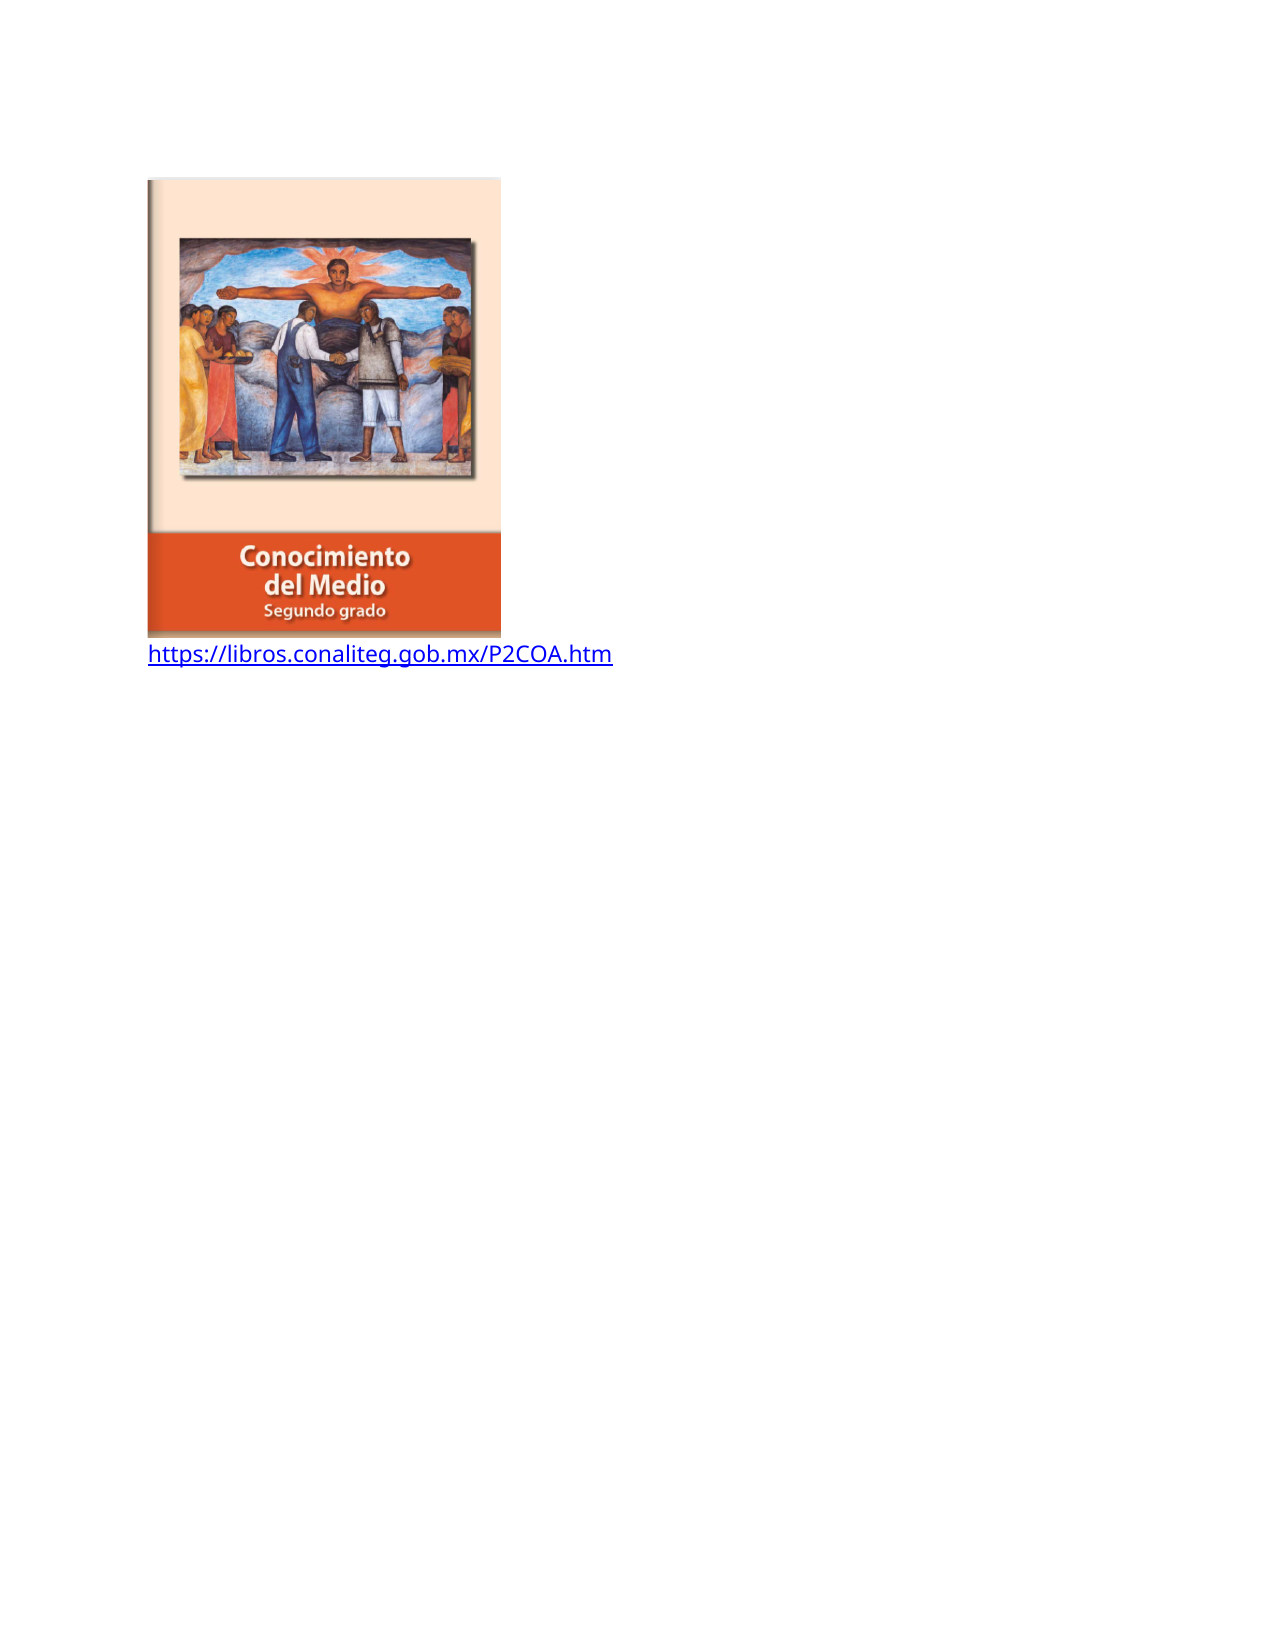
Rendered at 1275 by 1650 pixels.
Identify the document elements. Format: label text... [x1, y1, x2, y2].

picture [147, 177, 501, 638]
text https://libros.conaliteg.gob.mx/P2COA.htm [148, 638, 1127, 669]
